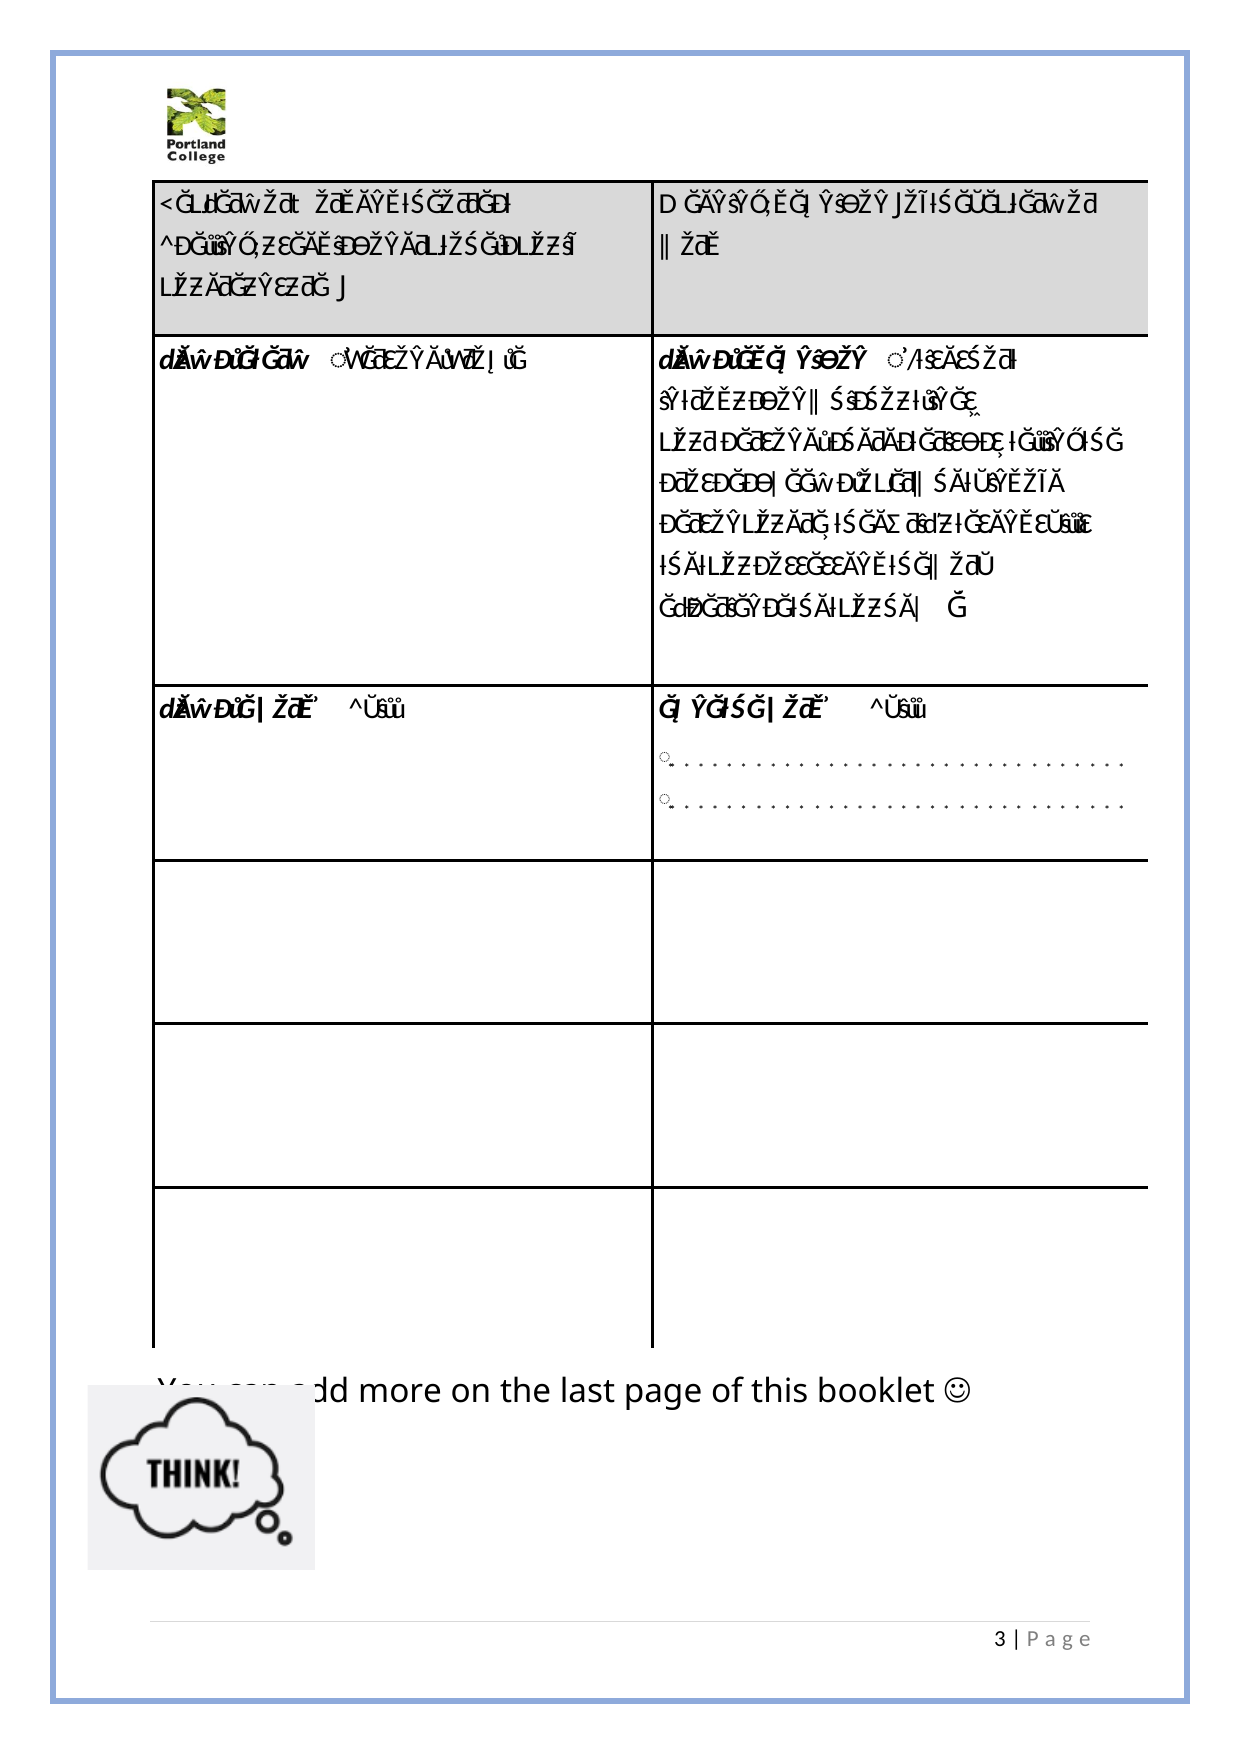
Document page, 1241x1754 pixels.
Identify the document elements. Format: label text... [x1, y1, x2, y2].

text You can add more on the last page of this booklet [150, 1366, 1090, 1412]
picture [150, 73, 242, 179]
picture [87, 1385, 315, 1570]
